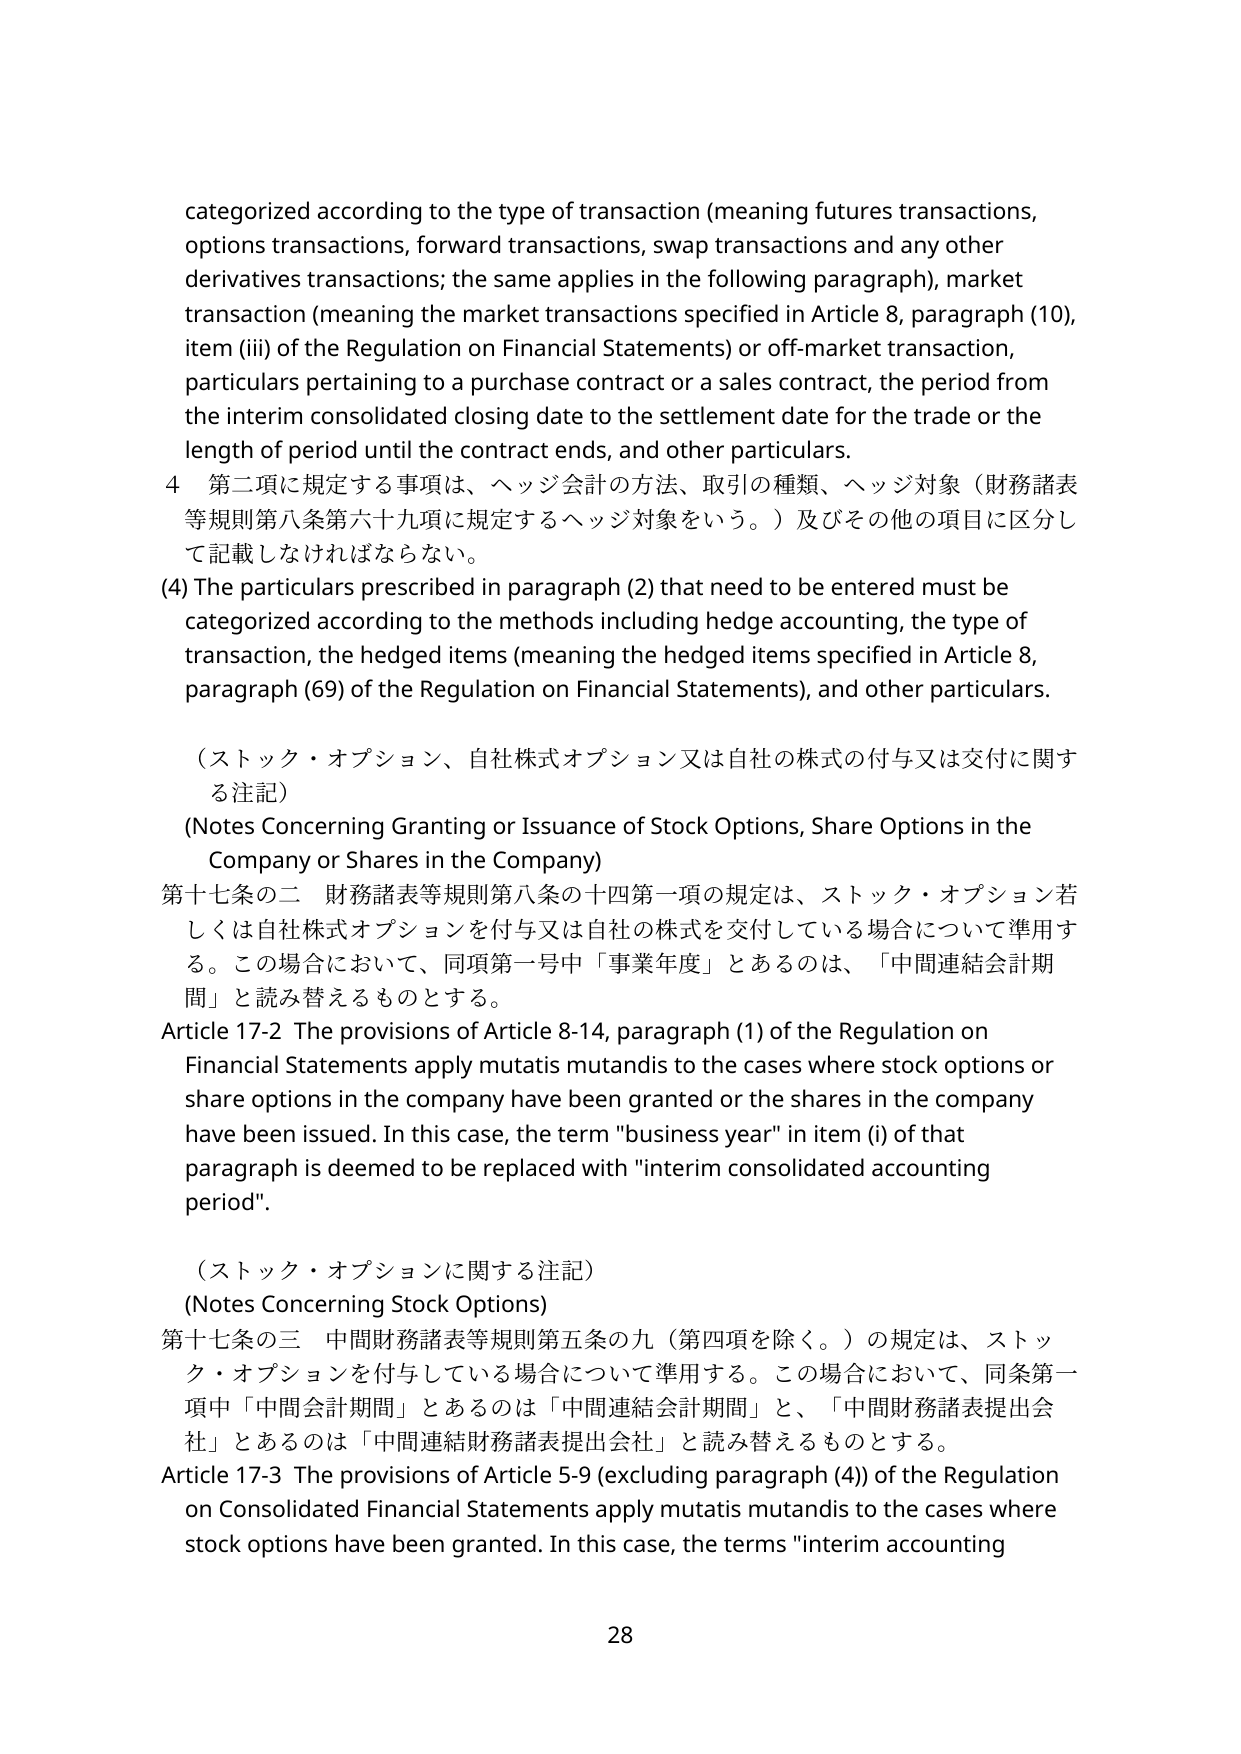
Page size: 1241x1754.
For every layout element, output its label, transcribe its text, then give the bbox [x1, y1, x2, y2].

text (Notes Concerning Granting or Issuance of Stock Options, Share Options in the Company or Shares in the Company) [184, 809, 1079, 877]
text (Notes Concerning Stock Options) [184, 1287, 1079, 1321]
text （ストック・オプションに関する注記） [184, 1253, 1079, 1287]
text 第十七条の二 財務諸表等規則第八条の十四第一項の規定は、ストック・オプション若しくは自社株式オプションを付与又は自社の株式を交付している場合について準用する。この場合において、同項第一号中「事業年度」とあるのは、「中間連結会計期間」と読み替えるものとする。 [161, 877, 1079, 1014]
text （ストック・オプション、自社株式オプション又は自社の株式の付与又は交付に関する注記） [184, 740, 1079, 809]
text ４ 第二項に規定する事項は、ヘッジ会計の方法、取引の種類、ヘッジ対象（財務諸表等規則第八条第六十九項に規定するヘッジ対象をいう。）及びその他の項目に区分して記載しなければならない。 [161, 467, 1079, 569]
text 第十七条の三 中間財務諸表等規則第五条の九（第四項を除く。）の規定は、ストック・オプションを付与している場合について準用する。この場合において、同条第一項中「中間会計期間」とあるのは「中間連結会計期間」と、「中間財務諸表提出会社」とあるのは「中間連結財務諸表提出会社」と読み替えるものとする。 [161, 1321, 1079, 1458]
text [161, 194, 1079, 467]
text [161, 1458, 1079, 1560]
text (4) The particulars prescribed in paragraph (2) that need to be entered must be categorized according to the methods including hedge accounting, the type of transaction, the hedged items (meaning the hedged items specified in Article 8, paragraph (69) of the Regulation on Financial Statements), and other particulars. [161, 569, 1079, 706]
text Article 17-2 The provisions of Article 8-14, paragraph (1) of the Regulation on Financial Statements apply mutatis mutandis to the cases where stock options or share options in the company have been granted or the shares in the company have been issued. In this case, the term "business year" in item (i) of that paragraph is deemed to be replaced with "interim consolidated accounting period". [161, 1014, 1079, 1219]
